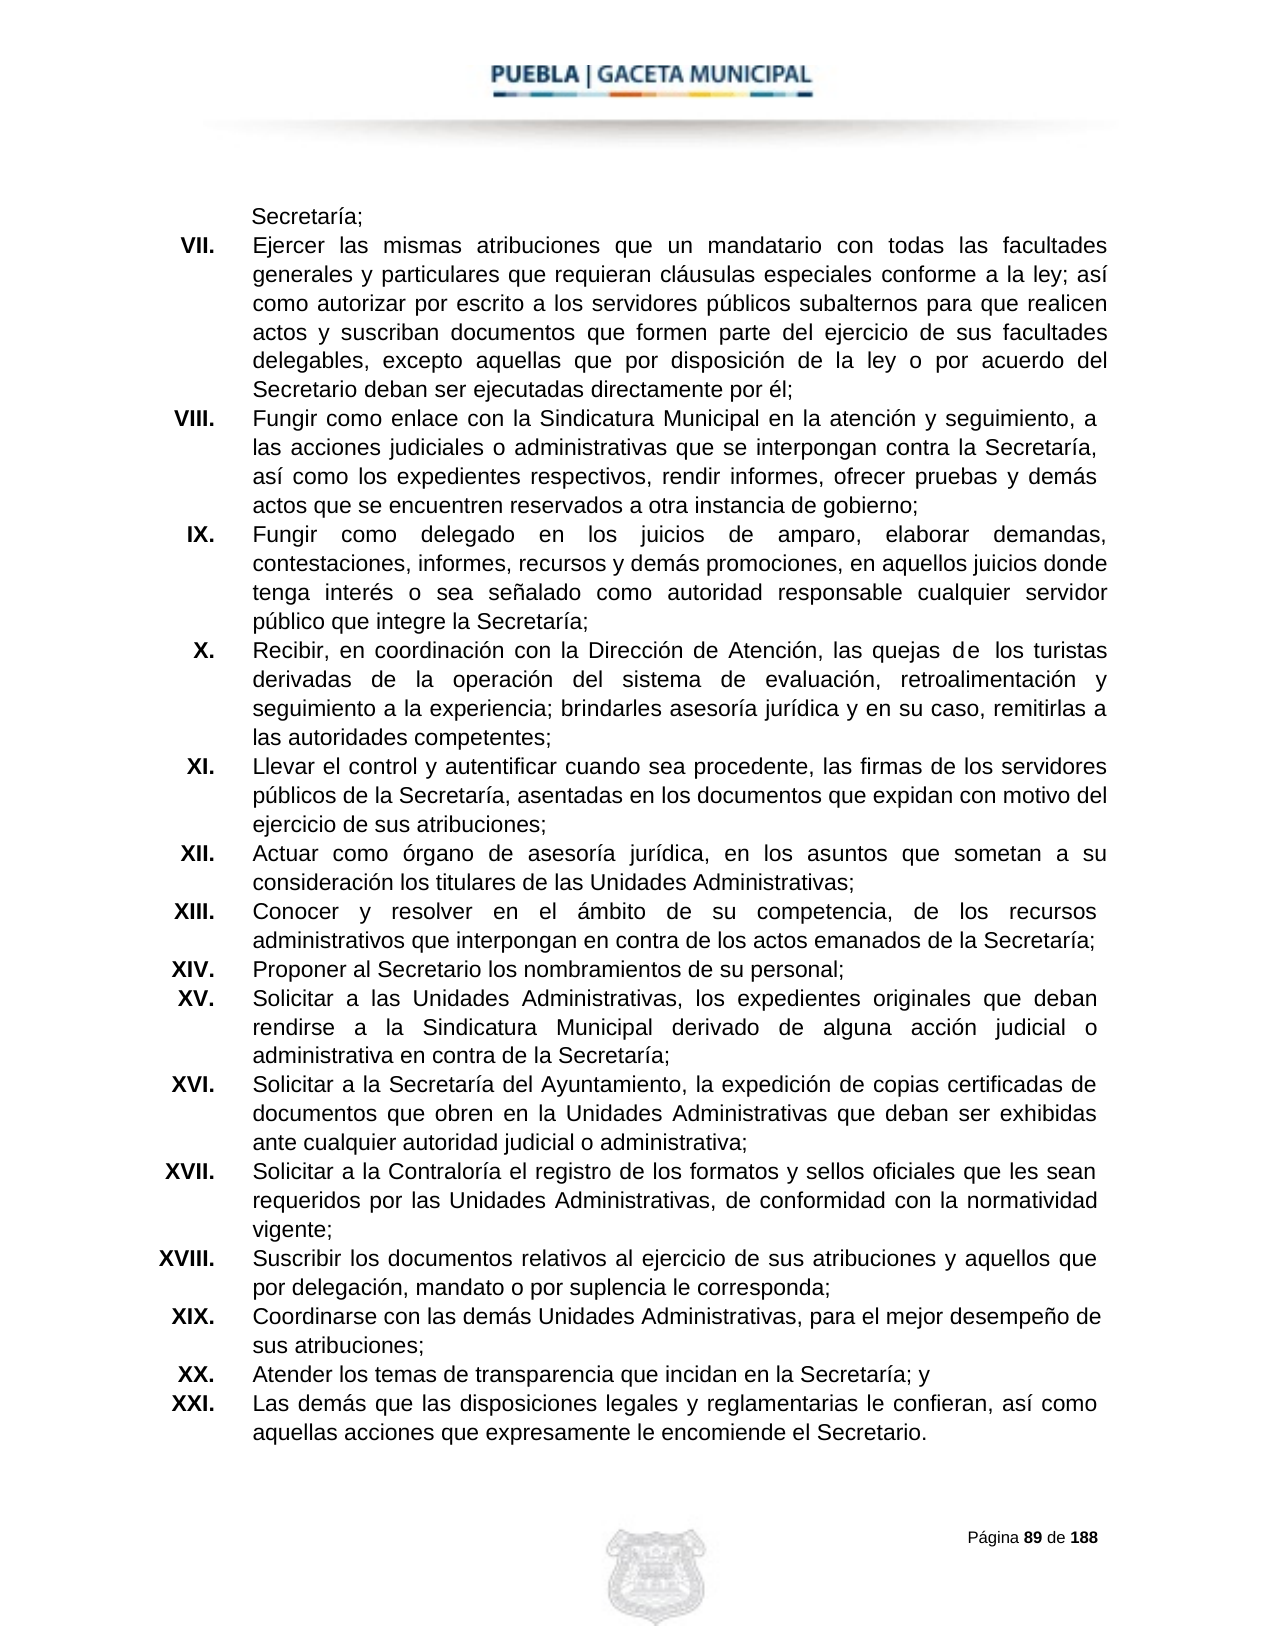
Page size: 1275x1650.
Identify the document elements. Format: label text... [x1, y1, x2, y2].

list Las demás que las disposiciones legales y reglamentarias le confieran, así como aquellas acciones que expresamente le encomiende el Secretario. [215, 1390, 1098, 1445]
list Llevar el control y autentificar cuando sea procedente, las firmas de los servidores públicos de la Secretaría, asentadas en los documentos que expidan con motivo del ejercicio de sus atribuciones; [215, 753, 1107, 837]
list Coordinarse con las demás Unidades Administrativas, para el mejor desempeño de sus atribuciones; [215, 1303, 1102, 1358]
list Solicitar a la Secretaría del Ayuntamiento, la expedición de copias certificadas de documentos que obren en la Unidades Administrativas que deban ser exhibidas ante cualquier autoridad judicial o administrativa; [215, 1071, 1098, 1156]
picture [202, 65, 1120, 1626]
list Conocer y resolver en el ámbito de su competencia, de los recursos administrativos que interpongan en contra de los actos emanados de la Secretaría; [215, 898, 1098, 953]
list Suscribir los documentos relativos al ejercicio de sus atribuciones y aquellos que por delegación, mandato o por suplencia le corresponda; [215, 1245, 1098, 1301]
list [213, 203, 1107, 229]
list Fungir como enlace con la Sindicatura Municipal en la atención y seguimiento, a las acciones judiciales o administrativas que se interpongan contra la Secretaría, así como los expedientes respectivos, rendir informes, ofrecer pruebas y demás actos que se encuentren reservados a otra instancia de gobierno; [215, 405, 1098, 519]
list Ejercer las mismas atribuciones que un mandatario con todas las facultades generales y particulares que requieran cláusulas especiales conforme a la ley; así como autorizar por escrito a los servidores públicos subalternos para que realicen actos y suscriban documentos que formen parte del ejercicio de sus facultades delegables, excepto aquellas que por disposición de la ley o por acuerdo del Secretario deban ser ejecutadas directamente por él; [215, 232, 1107, 403]
list Fungir como delegado en los juicios de amparo, elaborar demandas, contestaciones, informes, recursos y demás promociones, en aquellos juicios donde tenga interés o sea señalado como autoridad responsable cualquier servidor público que integre la Secretaría; [215, 521, 1107, 634]
list Solicitar a las Unidades Administrativas, los expedientes originales que deban rendirse a la Sindicatura Municipal derivado de alguna acción judicial o administrativa en contra de la Secretaría; [215, 984, 1098, 1069]
list Atender los temas de transparencia que incidan en la Secretaría; y [215, 1361, 1098, 1387]
list Actuar como órgano de asesoría jurídica, en los asuntos que sometan a su consideración los titulares de las Unidades Administrativas; [215, 840, 1107, 895]
list Proponer al Secretario los nombramientos de su personal; [215, 956, 1107, 982]
list Recibir, en coordinación con la Dirección de Atención, las quejas de los turistas derivadas de la operación del sistema de evaluación, retroalimentación y seguimiento a la experiencia; brindarles asesoría jurídica y en su caso, remitirlas a las autoridades competentes; [215, 637, 1107, 750]
list Solicitar a la Contraloría el registro de los formatos y sellos oficiales que les sean requeridos por las Unidades Administrativas, de conformidad con la normatividad vigente; [215, 1158, 1098, 1243]
